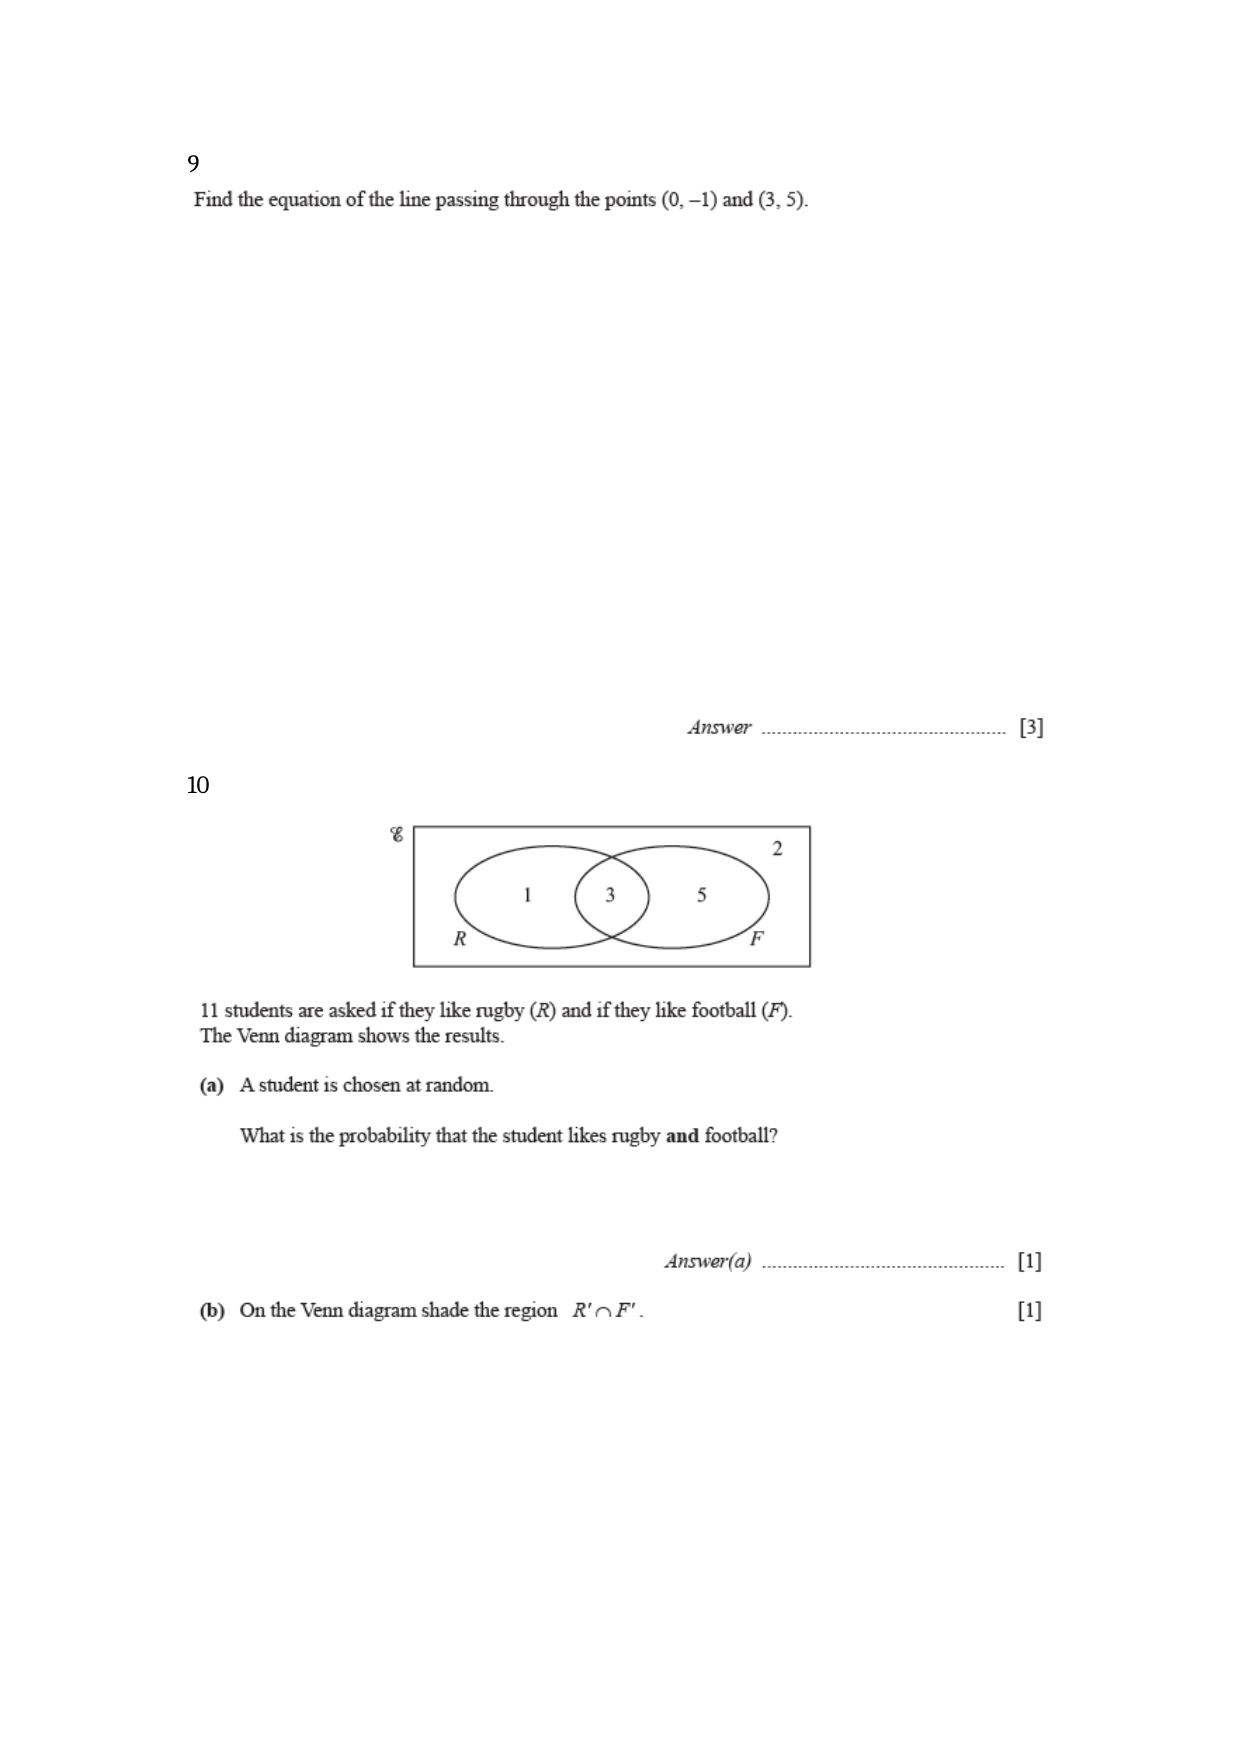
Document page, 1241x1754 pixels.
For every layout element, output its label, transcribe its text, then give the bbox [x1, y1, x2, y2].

text 9 [187, 150, 1053, 178]
picture [187, 178, 1053, 751]
picture [187, 800, 1051, 1334]
